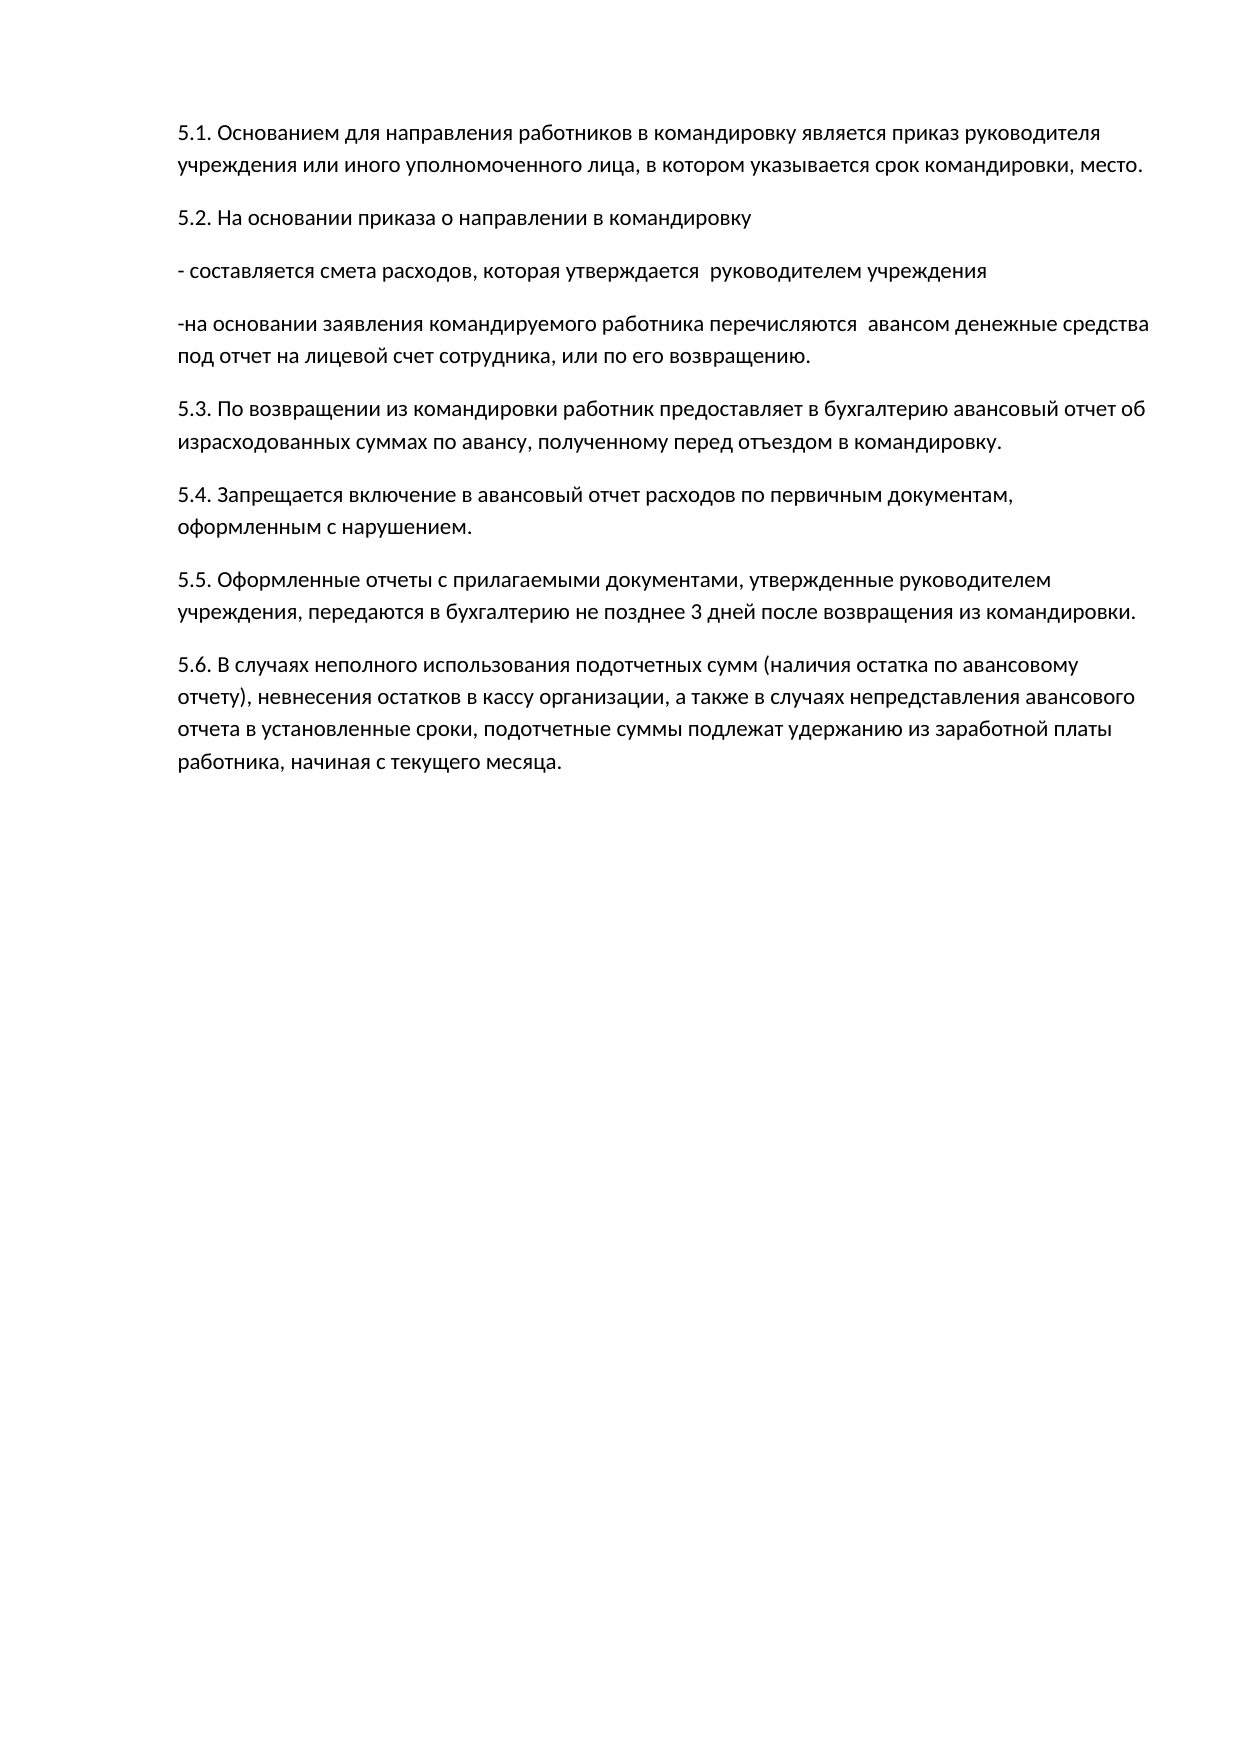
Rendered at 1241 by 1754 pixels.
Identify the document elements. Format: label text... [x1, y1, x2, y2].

text 5.6. В случаях неполного использования подотчетных сумм (наличия остатка по авансовому отчету), невнесения остатков в кассу организации, а также в случаях непредставления авансового отчета в установленные сроки, подотчетные суммы подлежат удержанию из заработной платы работника, начиная с текущего месяца. [177, 650, 1152, 775]
text 5.5. Оформленные отчеты с прилагаемыми документами, утвержденные руководителем учреждения, передаются в бухгалтерию не позднее 3 дней после возвращения из командировки. [177, 565, 1152, 625]
text 5.4. Запрещается включение в авансовый отчет расходов по первичным документам, оформленным с нарушением. [177, 480, 1152, 540]
text 5.1. Основанием для направления работников в командировку является приказ руководителя учреждения или иного уполномоченного лица, в котором указывается срок командировки, место. [177, 118, 1152, 178]
text 5.2. На основании приказа о направлении в командировку [177, 203, 1152, 231]
text -на основании заявления командируемого работника перечисляются авансом денежные средства под отчет на лицевой счет сотрудника, или по его возвращению. [177, 309, 1152, 369]
text 5.3. По возвращении из командировки работник предоставляет в бухгалтерию авансовый отчет об израсходованных суммах по авансу, полученному перед отъездом в командировку. [177, 394, 1152, 455]
text - составляется смета расходов, которая утверждается руководителем учреждения [177, 256, 1152, 284]
